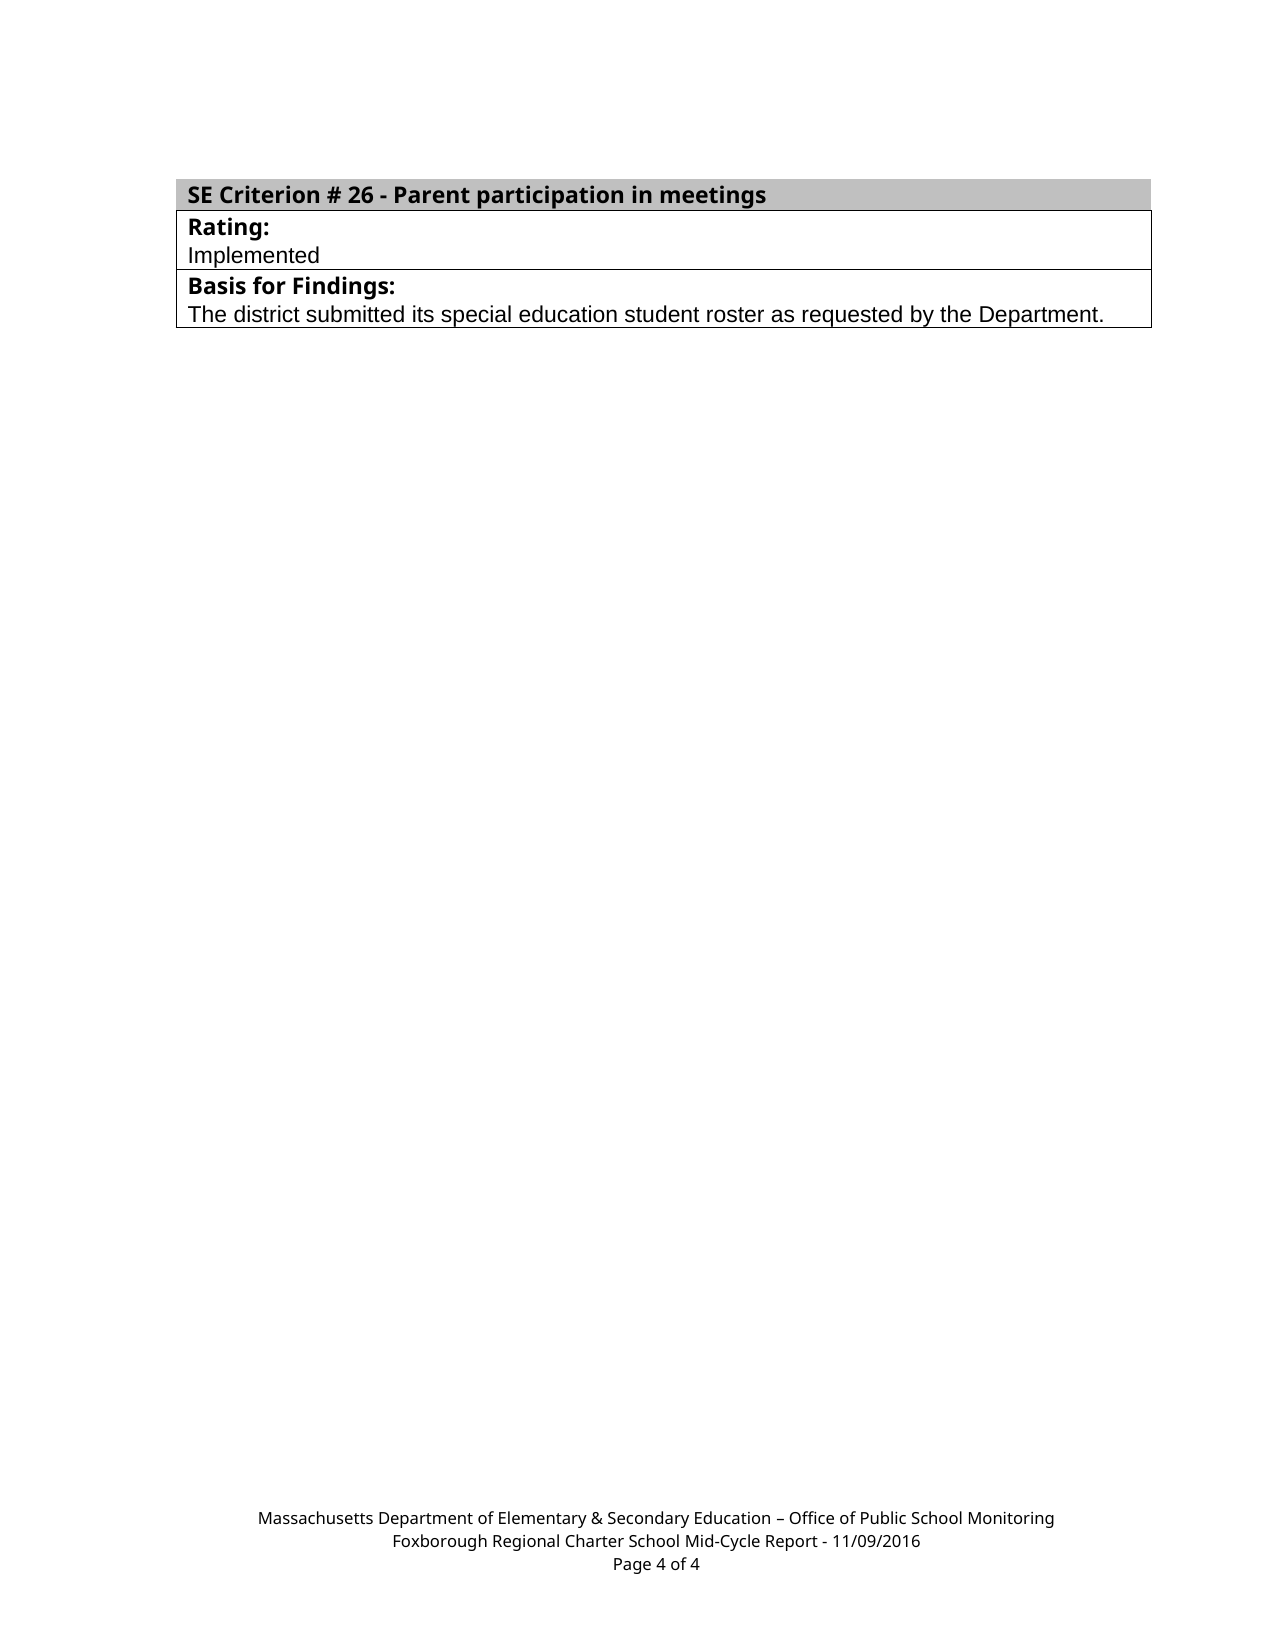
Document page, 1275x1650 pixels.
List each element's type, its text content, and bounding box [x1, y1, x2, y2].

table_cell Basis for Findings: [177, 270, 1151, 301]
table_cell Rating: [177, 211, 1151, 242]
table_cell The district submitted its special education student roster as requested by the Department. [177, 301, 1151, 327]
table_cell Implemented [177, 242, 1151, 269]
table_header SE Criterion # 26 - Parent participation in meetings [176, 179, 1151, 210]
